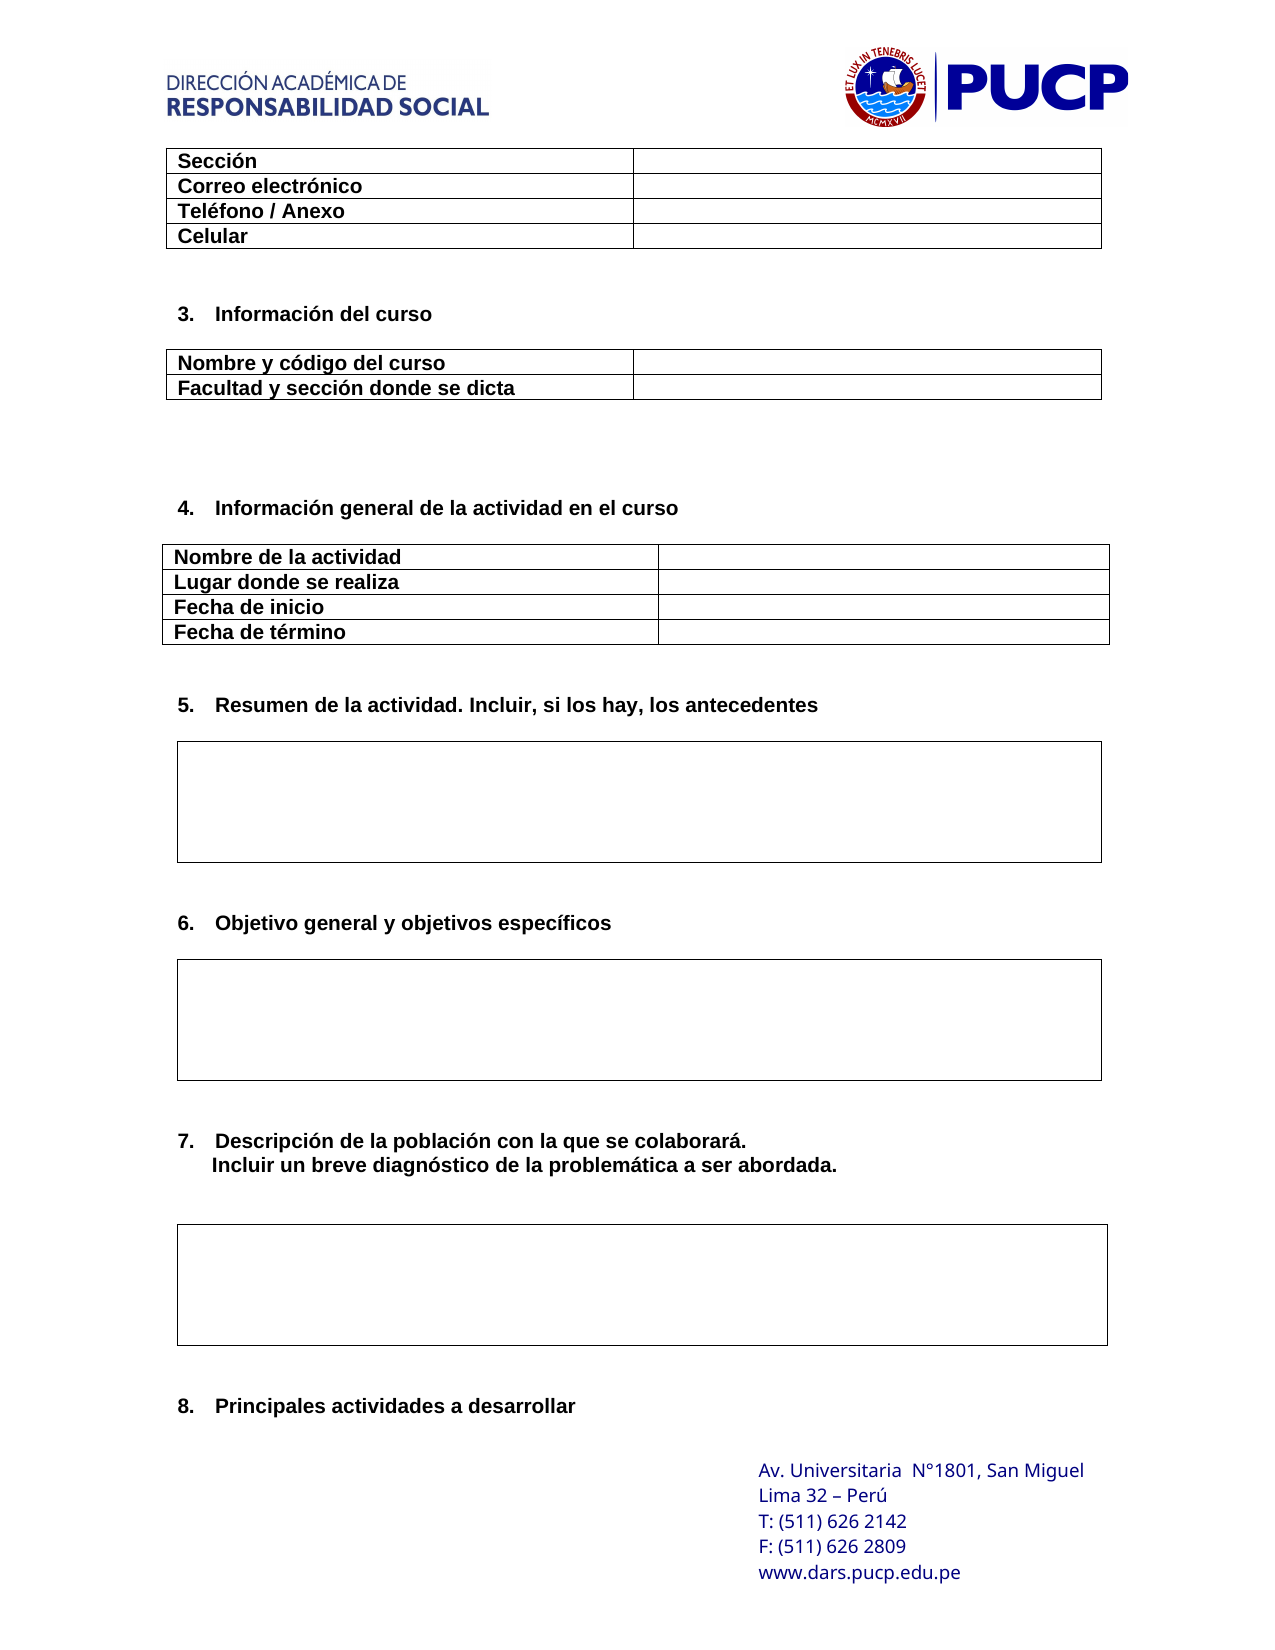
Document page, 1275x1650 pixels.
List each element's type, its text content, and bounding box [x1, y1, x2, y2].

list Descripción de la población con la que se colaborará. [177, 1128, 1098, 1152]
table_cell Sección [167, 149, 633, 173]
table_cell [659, 595, 1109, 619]
table_cell [634, 224, 1101, 248]
table_cell Fecha de término [163, 620, 658, 644]
picture [162, 59, 493, 122]
table_header [178, 742, 1101, 862]
table_cell Fecha de inicio [163, 595, 658, 619]
table_header [634, 350, 1101, 374]
table_header Nombre de la actividad [163, 545, 658, 569]
table_cell Correo electrónico [167, 174, 633, 198]
list Resumen de la actividad. Incluir, si los hay, los antecedentes [177, 693, 1098, 717]
table_header [178, 960, 1101, 1079]
table_header [659, 545, 1109, 569]
table_cell Lugar donde se realiza [163, 570, 658, 594]
text Incluir un breve diagnóstico de la problemática a ser abordada. [177, 1152, 1098, 1176]
table_cell Teléfono / Anexo [167, 199, 633, 223]
table_cell Facultad y sección donde se dicta [167, 375, 633, 399]
table_cell [659, 620, 1109, 644]
list Objetivo general y objetivos específicos [177, 911, 1098, 935]
table_cell Celular [167, 224, 633, 248]
table_header Nombre y código del curso [167, 350, 633, 374]
table_cell [634, 375, 1101, 399]
list Principales actividades a desarrollar [177, 1394, 1098, 1418]
table_cell [634, 174, 1101, 198]
picture [845, 47, 1129, 127]
table_cell [634, 149, 1101, 173]
list Información general de la actividad en el curso [177, 496, 1098, 520]
table_cell [659, 570, 1109, 594]
table_cell [634, 199, 1101, 223]
list Información del curso [177, 301, 1098, 325]
table_header [178, 1225, 1107, 1345]
